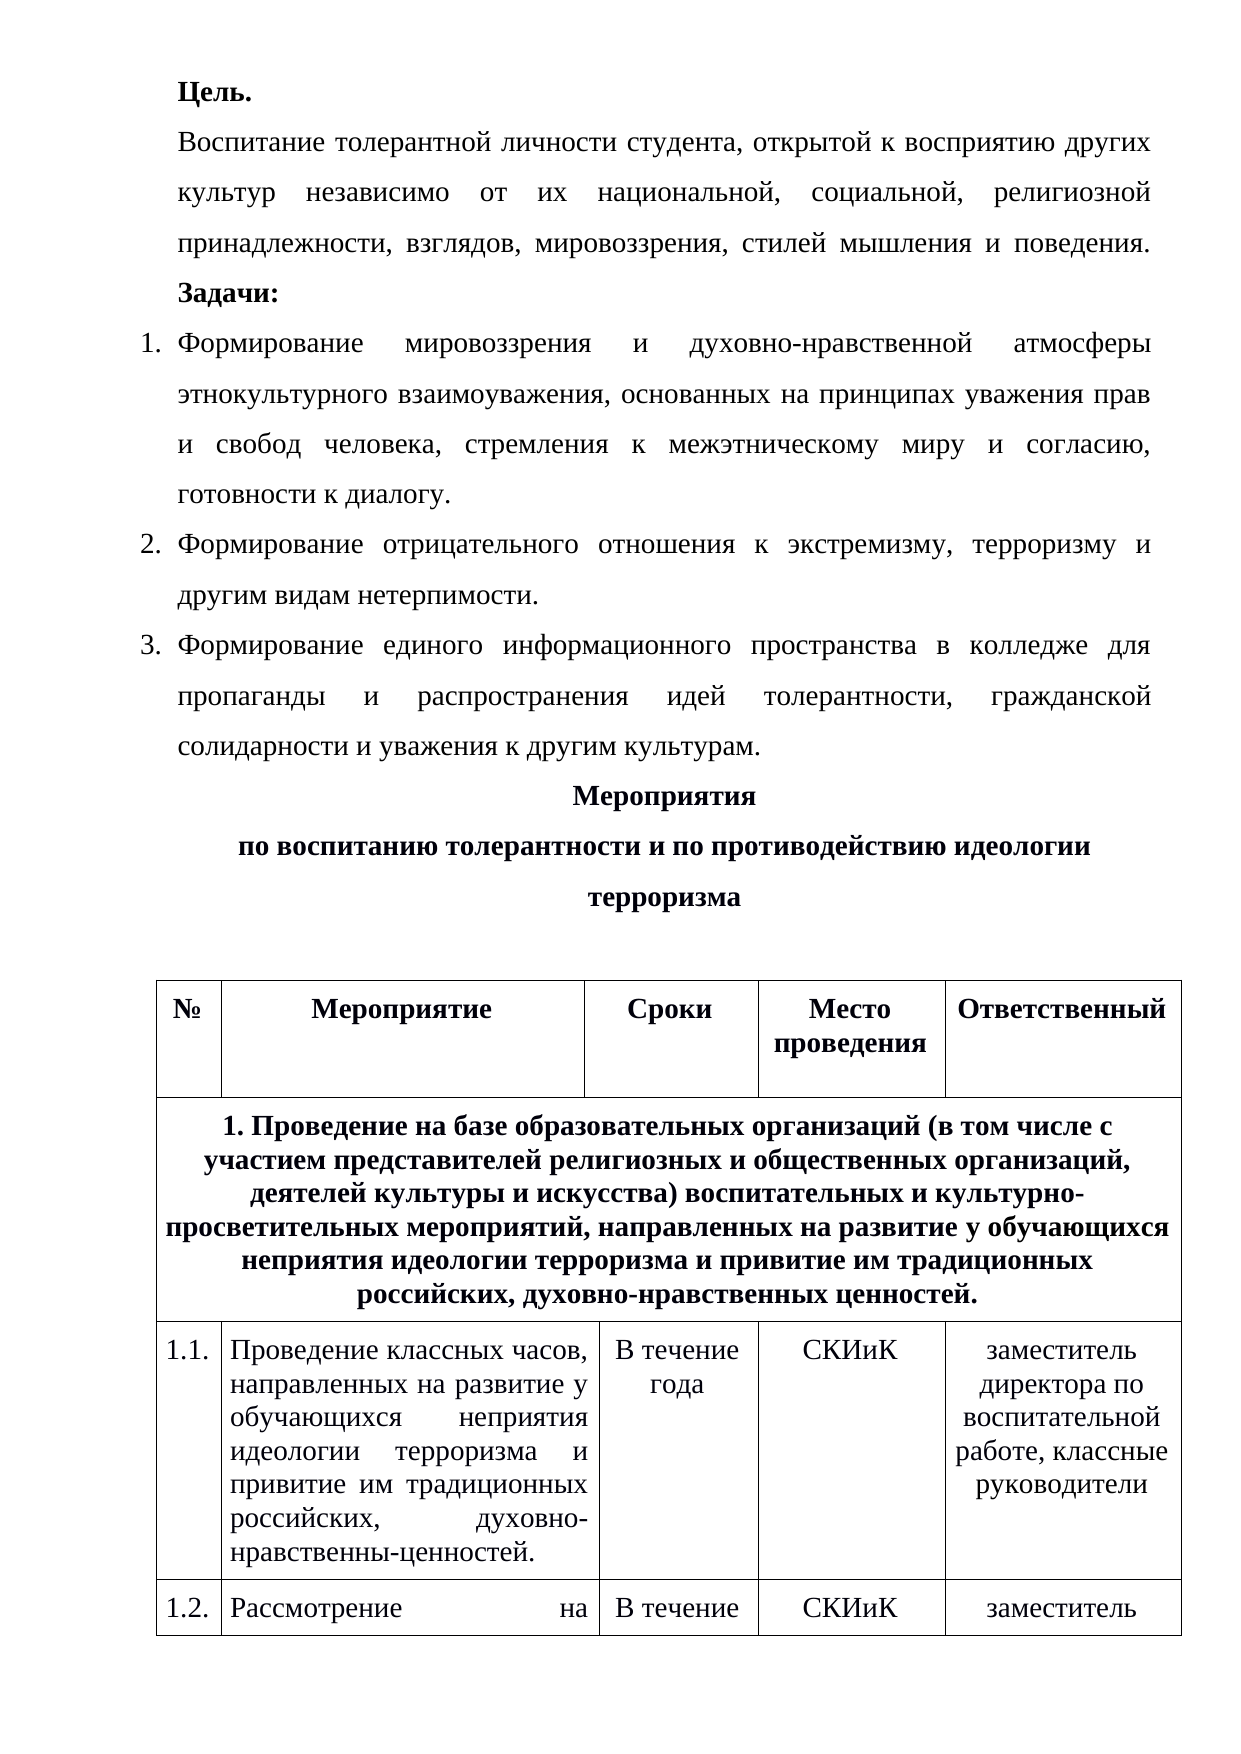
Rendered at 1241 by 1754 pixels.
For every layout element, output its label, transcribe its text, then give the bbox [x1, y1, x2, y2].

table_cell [946, 1580, 1181, 1635]
list Формирование мировоззрения и духовно-нравственной атмосферы этнокультурного взаимоуважения, основанных на принципах уважения прав и свобод человека, стремления к межэтническому миру и согласию, готовности к диалогу. [140, 325, 1152, 510]
table_header Мероприятие [222, 981, 584, 1096]
text Цель. [177, 74, 1152, 107]
table_header Ответственный [946, 981, 1181, 1096]
table_cell Проведение классных часов, направленных на развитие у обучающихся неприятия идеологии терроризма и привитие им традиционных российских, духовно-нравственны-ценностей. [222, 1322, 599, 1578]
table_header № [157, 981, 221, 1096]
table_cell В течение года [600, 1580, 758, 1635]
table_cell 1.2. [157, 1580, 221, 1635]
table_cell В течение года [600, 1322, 758, 1578]
text по воспитанию толерантности и по противодействию идеологии терроризма [177, 828, 1152, 912]
table_header Место проведения [759, 981, 945, 1096]
table_cell 1.1. [157, 1322, 221, 1578]
table_cell СКИиК [759, 1580, 945, 1635]
table_cell СКИиК [759, 1322, 945, 1578]
table_cell 1. Проведение на базе образовательных организаций (в том числе с участием представителей религиозных и общественных организаций, деятелей культуры и искусства) воспитательных и культурно-просветительных мероприятий, направленных на развитие у обучающихся неприятия идеологии терроризма и привитие им традиционных российских, духовно-нравственных ценностей. [157, 1098, 1181, 1321]
list Формирование единого информационного пространства в колледже для пропаганды и распространения идей толерантности, гражданской солидарности и уважения к другим культурам. [140, 627, 1152, 761]
list Формирование отрицательного отношения к экстремизму, терроризму и другим видам нетерпимости. [140, 527, 1152, 611]
table_header Сроки [585, 981, 758, 1096]
text Мероприятия [177, 778, 1152, 812]
table_cell заместитель директора по воспитательной работе, классные руководители [946, 1322, 1181, 1578]
text Воспитание толерантной личности студента, открытой к восприятию других культур независимо от их национальной, социальной, религиозной принадлежности, взглядов, мировоззрения, стилей мышления и поведения. Задачи: [177, 124, 1152, 309]
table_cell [222, 1580, 599, 1635]
